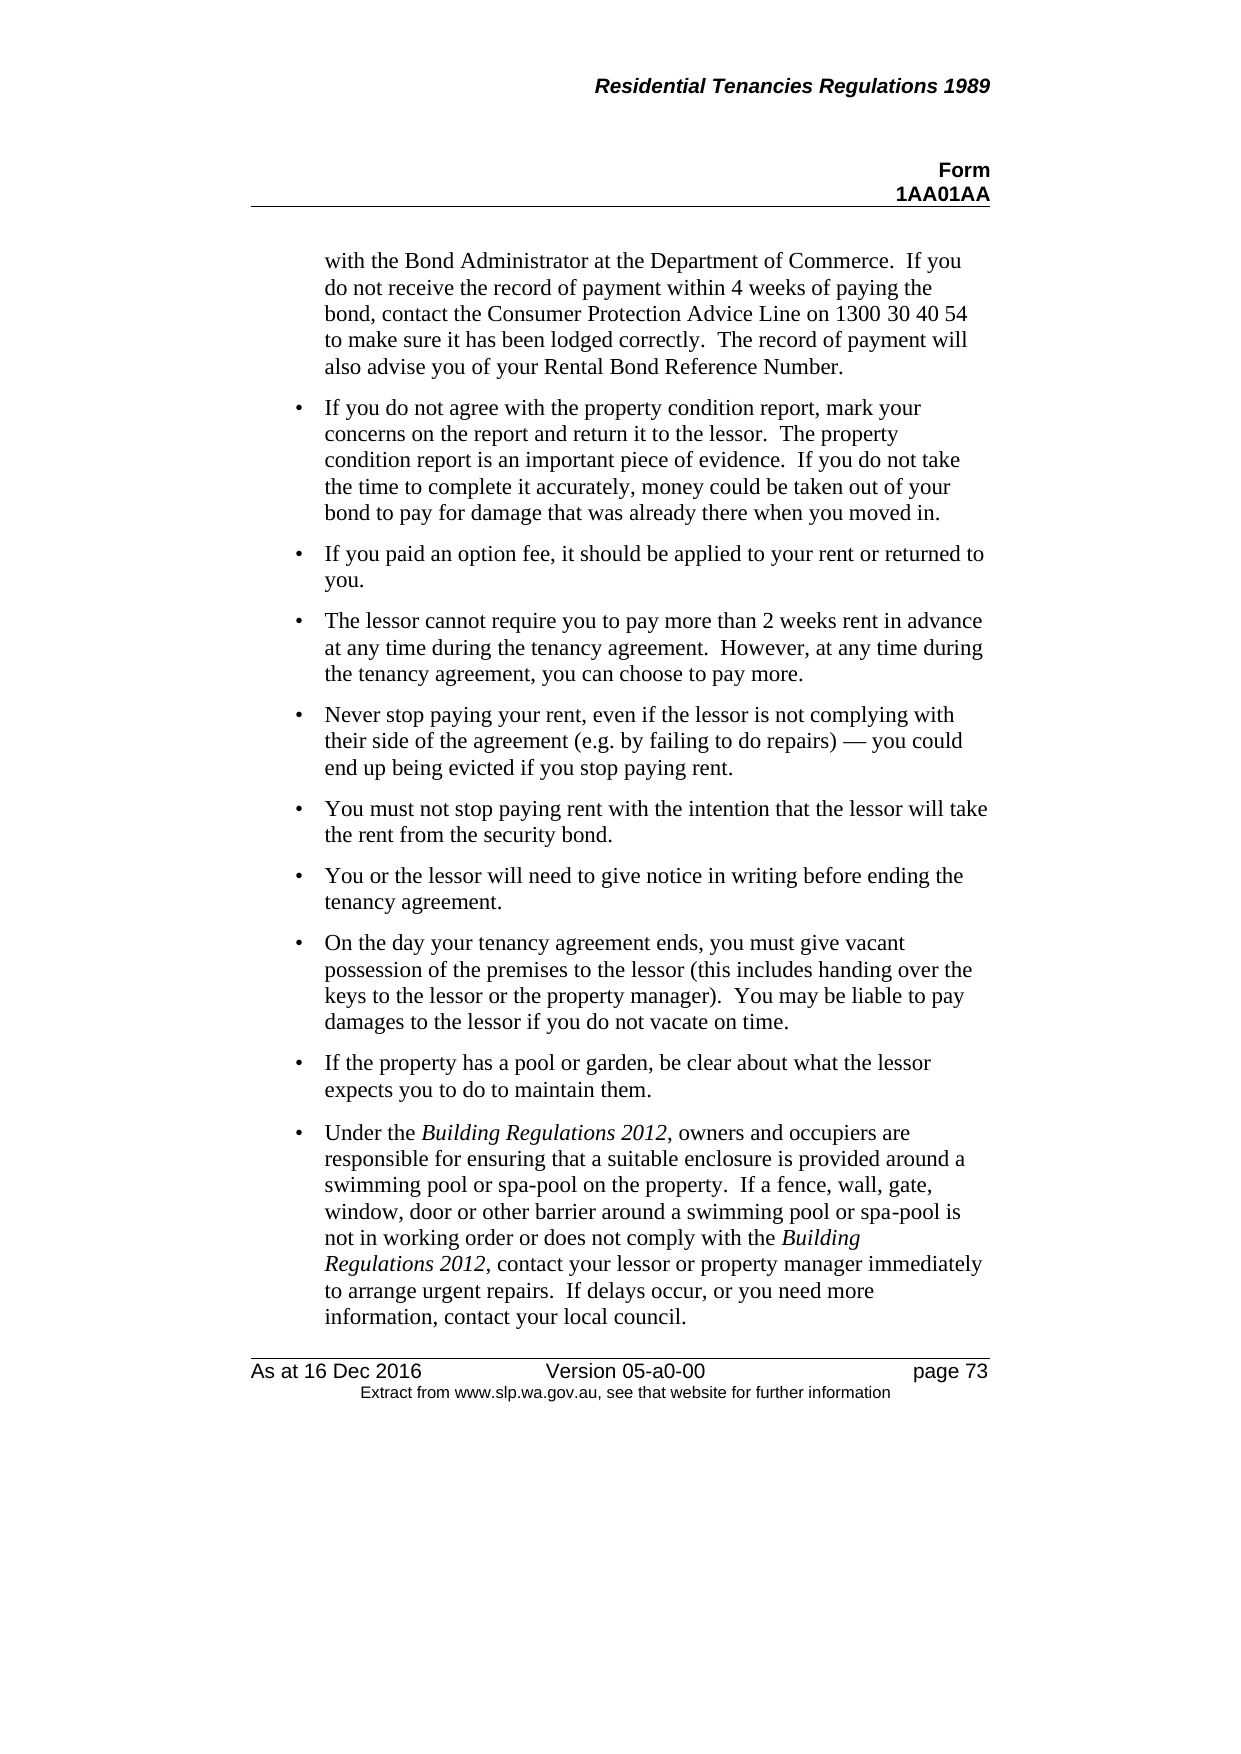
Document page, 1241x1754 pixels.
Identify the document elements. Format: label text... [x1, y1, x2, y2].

text • If you paid an option fee, it should be applied to your rent or returned to you. [295, 540, 990, 593]
text • If the property has a pool or garden, be clear about what the lessor expects you to do to maintain them. [295, 1049, 990, 1102]
text • On the day your tenancy agreement ends, you must give vacant possession of the premises to the lessor (this includes handing over the keys to the lessor or the property manager). You may be liable to pay damages to the lessor if you do not vacate on time. [295, 929, 990, 1035]
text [295, 247, 990, 379]
text • Under the Building Regulations 2012, owners and occupiers are responsible for ensuring that a suitable enclosure is provided around a swimming pool or spa-pool on the property. If a fence, wall, gate, window, door or other barrier around a swimming pool or spa-pool is not in working order or does not comply with the Building Regulations 2012, contact your lessor or property manager immediately to arrange urgent repairs. If delays occur, or you need more information, contact your local council. [295, 1119, 990, 1329]
text • You must not stop paying rent with the intention that the lessor will take the rent from the security bond. [295, 795, 990, 847]
text • You or the lessor will need to give notice in writing before ending the tenancy agreement. [295, 862, 990, 915]
text • The lessor cannot require you to pay more than 2 weeks rent in advance at any time during the tenancy agreement. However, at any time during the tenancy agreement, you can choose to pay more. [295, 607, 990, 687]
text • If you do not agree with the property condition report, mark your concerns on the report and return it to the lessor. The property condition report is an important piece of evidence. If you do not take the time to complete it accurately, money could be taken out of your bond to pay for damage that was already there when you moved in. [295, 394, 990, 526]
text • Never stop paying your rent, even if the lessor is not complying with their side of the agreement (e.g. by failing to do repairs) — you could end up being evicted if you stop paying rent. [295, 701, 990, 780]
